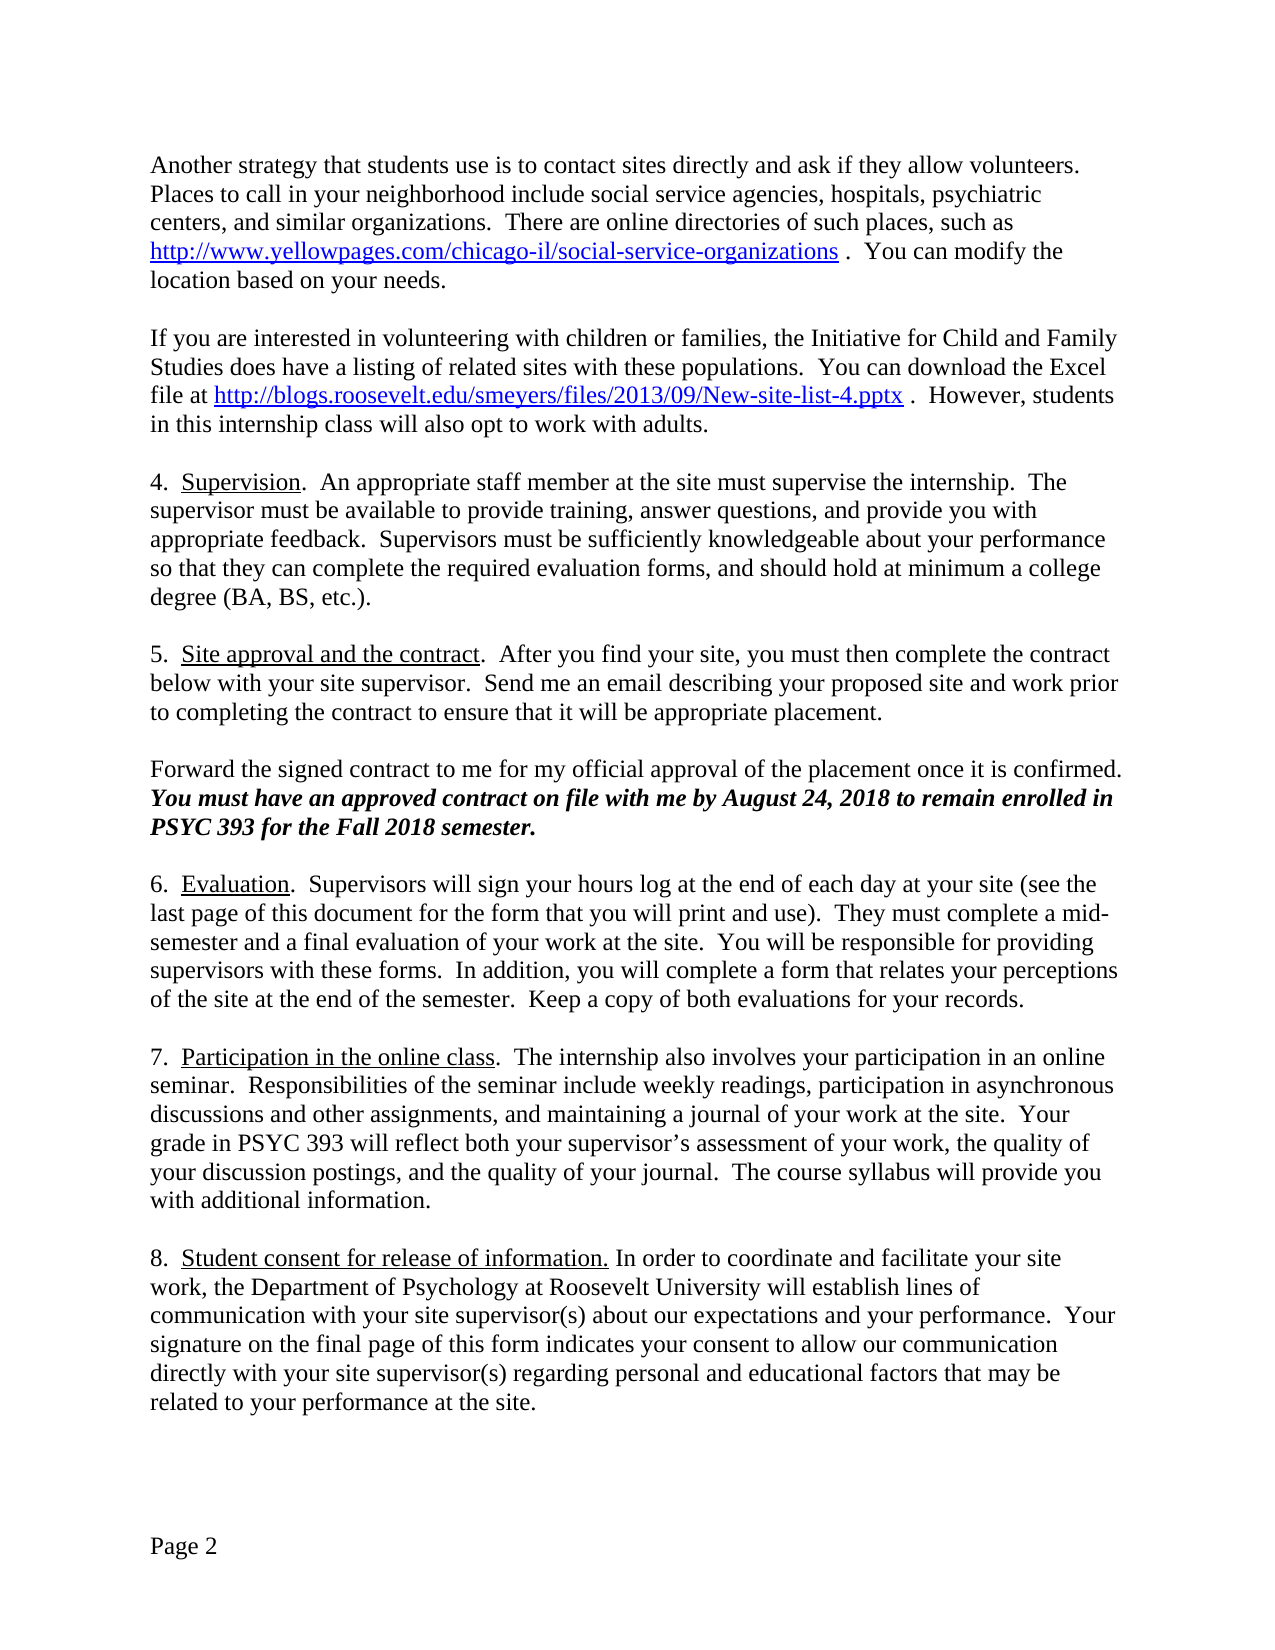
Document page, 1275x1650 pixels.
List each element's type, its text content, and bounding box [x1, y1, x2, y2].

text 6. Evaluation. Supervisors will sign your hours log at the end of each day at your site (see the last page of this document for the form that you will print and use). They must complete a mid-semester and a final evaluation of your work at the site. You will be responsible for providing supervisors with these forms. In addition, you will complete a form that relates your perceptions of the site at the end of the semester. Keep a copy of both evaluations for your records. [150, 869, 1125, 1013]
text 5. Site approval and the contract. After you find your site, you must then complete the contract below with your site supervisor. Send me an email describing your proposed site and work prior to completing the contract to ensure that it will be appropriate placement. [150, 639, 1125, 726]
text 7. Participation in the online class. The internship also involves your participation in an online seminar. Responsibilities of the seminar include weekly readings, participation in asynchronous discussions and other assignments, and maintaining a journal of your work at the site. Your grade in PSYC 393 will reflect both your supervisor’s assessment of your work, the quality of your discussion postings, and the quality of your journal. The course syllabus will provide you with additional information. [150, 1042, 1125, 1214]
text Another strategy that students use is to contact sites directly and ask if they allow volunteers. Places to call in your neighborhood include social service agencies, hospitals, psychiatric centers, and similar organizations. There are online directories of such places, such as http://www.yellowpages.com/chicago-il/social-service-organizations . You can modify the location based on your needs. [150, 150, 1125, 294]
text If you are interested in volunteering with children or families, the Initiative for Child and Family Studies does have a listing of related sites with these populations. You can download the Excel file at http://blogs.roosevelt.edu/smeyers/files/2013/09/New-site-list-4.pptx . However, students in this internship class will also opt to work with adults. [150, 323, 1125, 438]
text Forward the signed contract to me for my official approval of the placement once it is confirmed. You must have an approved contract on file with me by August 24, 2018 to remain enrolled in PSYC 393 for the Fall 2018 semester. [150, 754, 1125, 841]
text 4. Supervision. An appropriate staff member at the site must supervise the internship. The supervisor must be available to provide training, answer questions, and provide you with appropriate feedback. Supervisors must be sufficiently knowledgeable about your performance so that they can complete the required evaluation forms, and should hold at minimum a college degree (BA, BS, etc.). [150, 467, 1125, 611]
text 8. Student consent for release of information. In order to coordinate and facilitate your site work, the Department of Psychology at Roosevelt University will establish lines of communication with your site supervisor(s) about our expectations and your performance. Your signature on the final page of this form indicates your consent to allow our communication directly with your site supervisor(s) regarding personal and educational factors that may be related to your performance at the site. [150, 1243, 1125, 1416]
